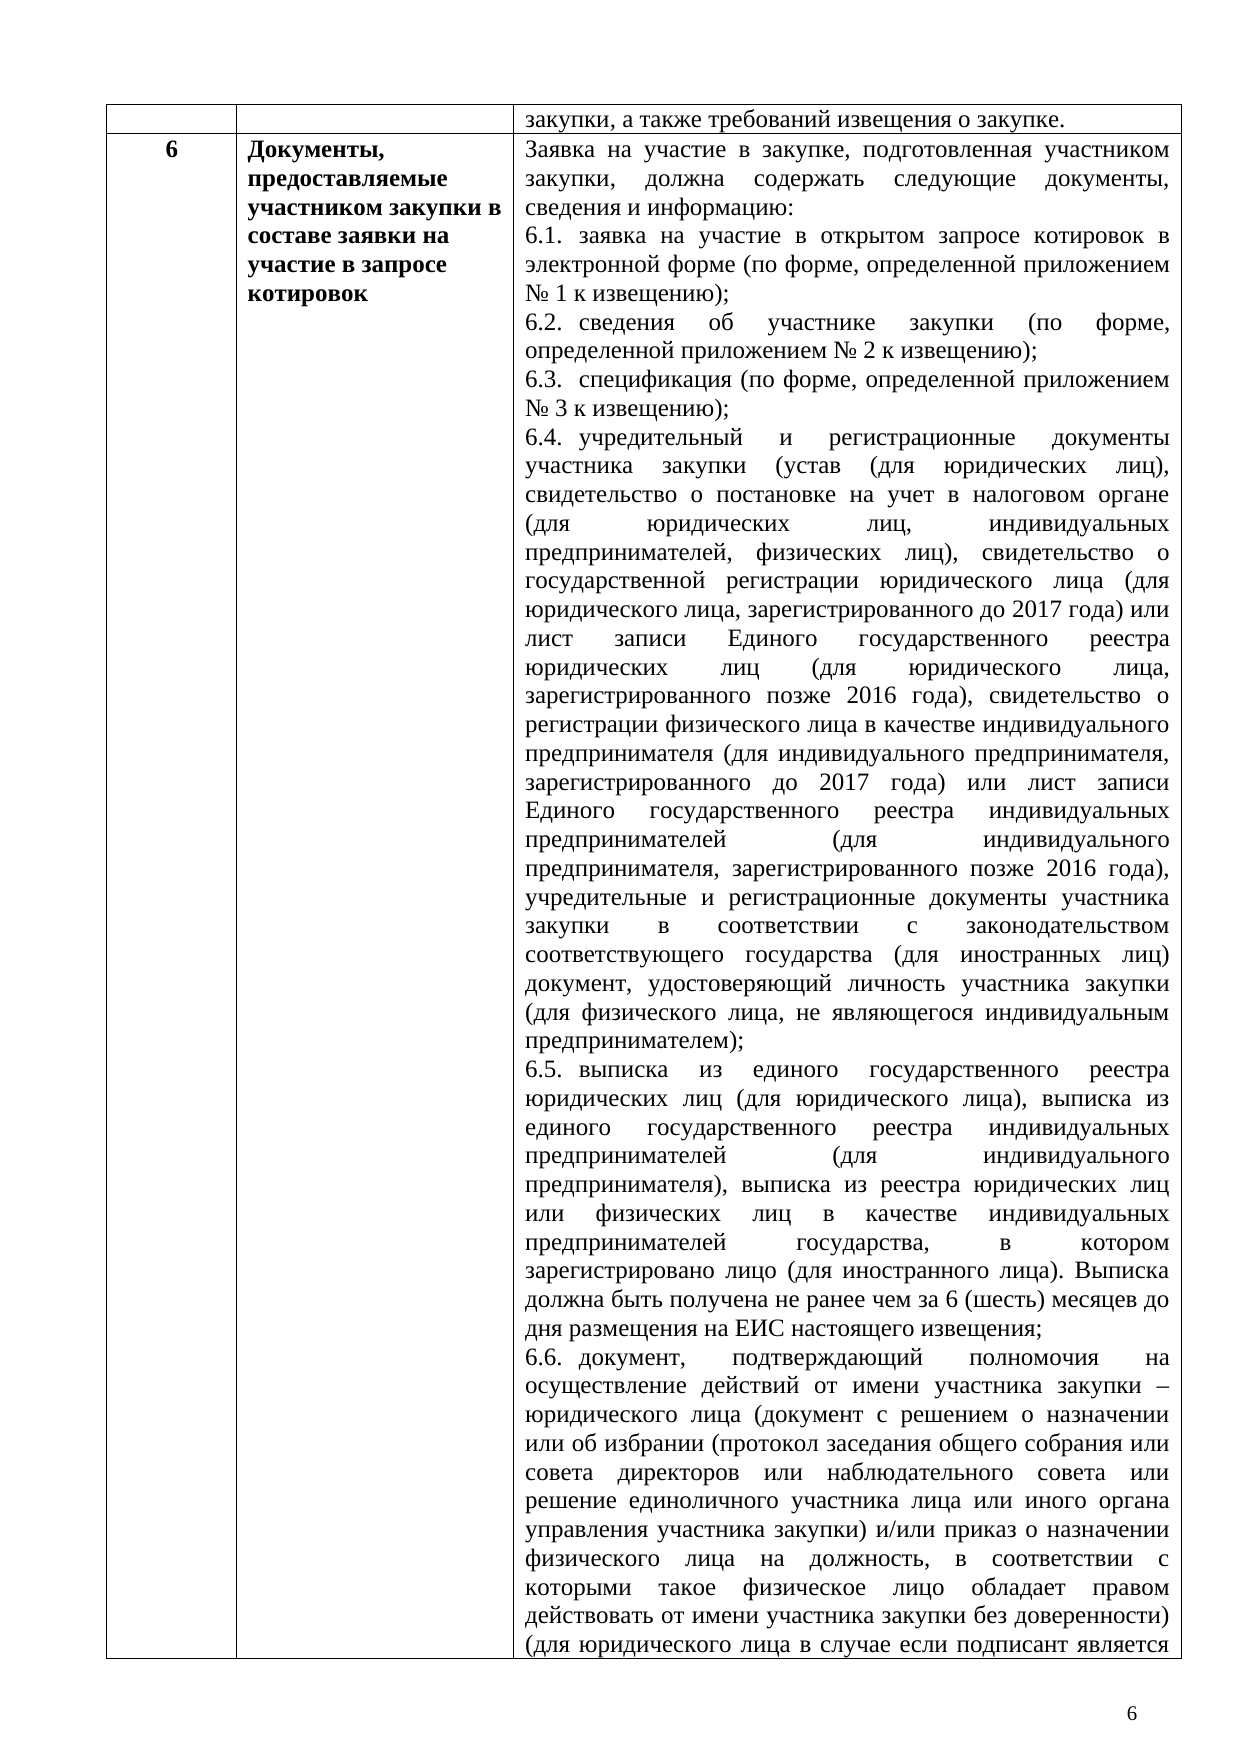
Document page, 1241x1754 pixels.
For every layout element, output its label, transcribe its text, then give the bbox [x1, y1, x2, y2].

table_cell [237, 134, 513, 1658]
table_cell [514, 134, 1181, 1658]
table_cell 5 [107, 105, 236, 133]
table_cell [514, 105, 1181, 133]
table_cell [237, 105, 513, 133]
table_cell 6 [107, 134, 236, 1658]
